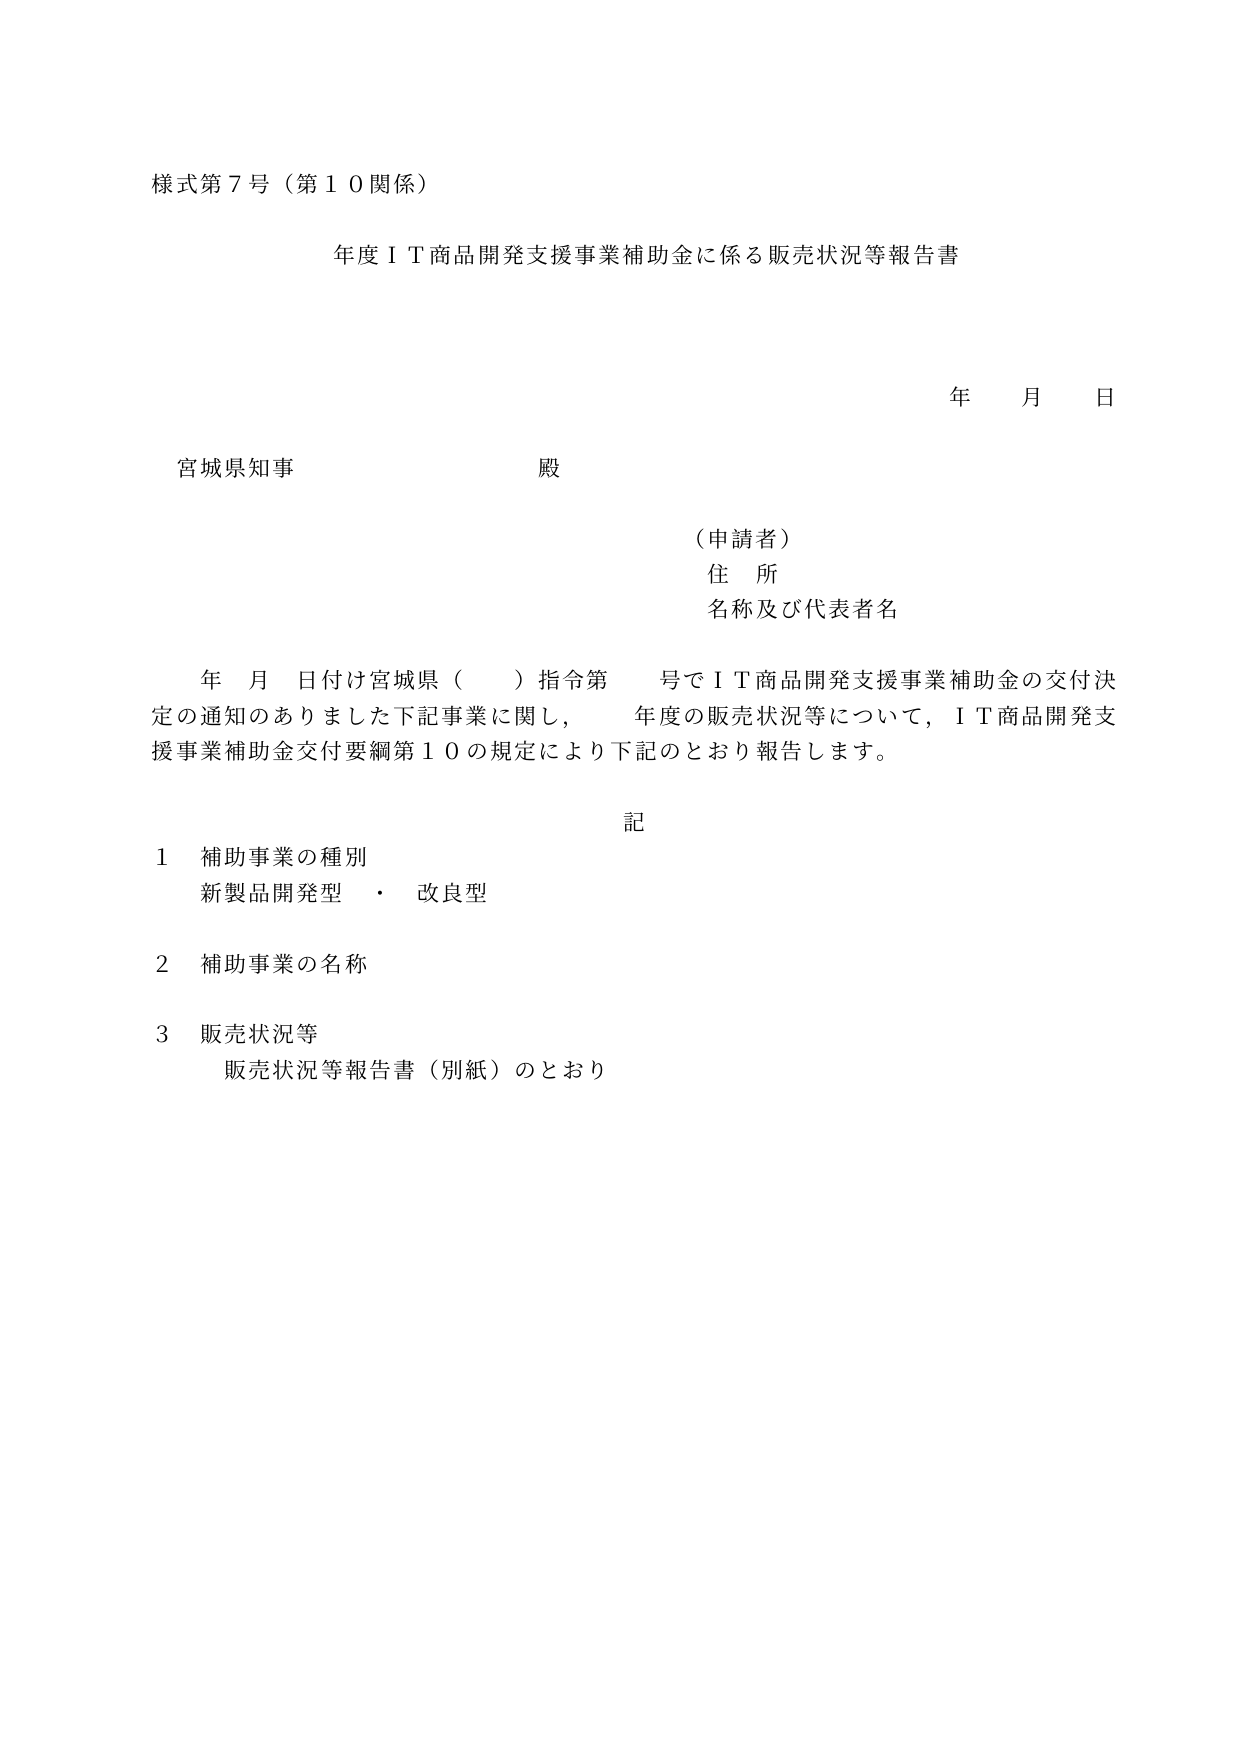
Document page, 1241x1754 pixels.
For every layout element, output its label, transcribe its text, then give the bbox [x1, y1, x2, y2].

text ３ 販売状況等 [152, 1016, 1118, 1051]
text 新製品開発型 ・ 改良型 [152, 874, 1118, 909]
text 販売状況等報告書（別紙）のとおり [152, 1051, 1118, 1087]
text 様式第７号（第１０関係） [152, 166, 1118, 201]
text 宮城県知事 殿 [152, 449, 1118, 484]
text 記 [152, 803, 1118, 839]
text 住 所 [152, 555, 1118, 591]
text 年度ＩＴ商品開発支援事業補助金に係る販売状況等報告書 [152, 237, 1118, 272]
text 年 月 日 [152, 378, 1118, 414]
text 年 月 日付け宮城県（ ）指令第 号でＩＴ商品開発支援事業補助金の交付決定の通知のありました下記事業に関し， 年度の販売状況等について，ＩＴ商品開発支援事業補助金交付要綱第１０の規定により下記のとおり報告します。 [152, 662, 1118, 768]
text 名称及び代表者名 [152, 591, 1118, 626]
text （申請者） [152, 520, 1118, 555]
text ２ 補助事業の名称 [152, 945, 1118, 980]
text １ 補助事業の種別 [152, 839, 1118, 874]
